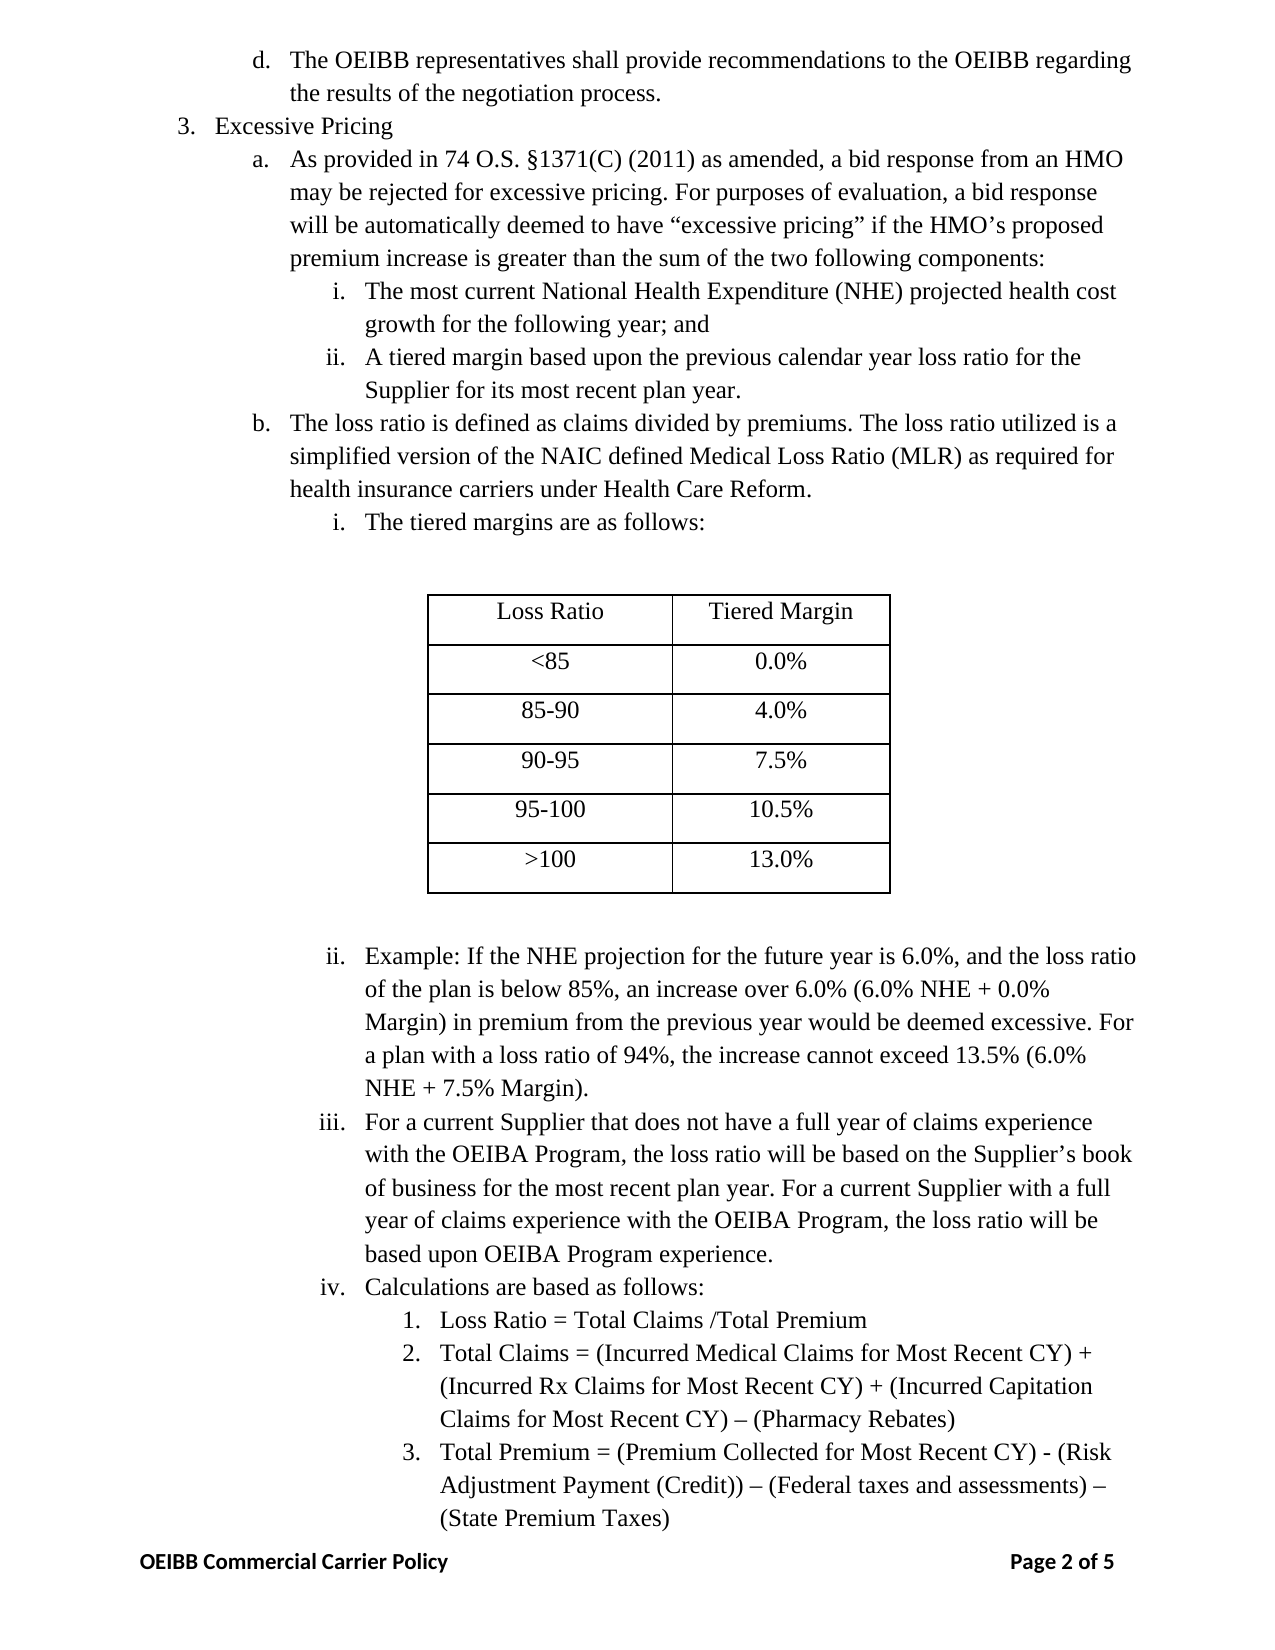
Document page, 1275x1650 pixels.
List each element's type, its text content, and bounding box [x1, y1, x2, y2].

list The loss ratio is defined as claims divided by premiums. The loss ratio utilized is a simplified version of the NAIC defined Medical Loss Ratio (MLR) as required for health insurance carriers under Health Care Reform. [252, 408, 1137, 503]
list As provided in 74 O.S. §1371(C) (2011) as amended, a bid response from an HMO may be rejected for excessive pricing. For purposes of evaluation, a bid response will be automatically deemed to have “excessive pricing” if the HMO’s proposed premium increase is greater than the sum of the two following components: [252, 144, 1137, 272]
list The OEIBB representatives shall provide recommendations to the OEIBB regarding the results of the negotiation process. [252, 45, 1137, 107]
list Example: If the NHE projection for the future year is 6.0%, and the loss ratio of the plan is below 85%, an increase over 6.0% (6.0% NHE + 0.0% Margin) in premium from the previous year would be deemed excessive. For a plan with a loss ratio of 94%, the increase cannot exceed 13.5% (6.0% NHE + 7.5% Margin). [346, 941, 1137, 1102]
table_cell 10.5% [673, 795, 889, 842]
list A tiered margin based upon the previous calendar year loss ratio for the Supplier for its most recent plan year. [346, 342, 1137, 404]
table_cell 90-95 [429, 745, 672, 792]
table_cell >100 [429, 844, 672, 892]
table_cell 13.0% [673, 844, 889, 892]
table_header Loss Ratio [429, 596, 672, 644]
list Excessive Pricing [177, 111, 1137, 140]
table_cell 95-100 [429, 795, 672, 842]
table_cell 85-90 [429, 695, 672, 743]
list Total Claims = (Incurred Medical Claims for Most Recent CY) + (Incurred Rx Claims for Most Recent CY) + (Incurred Capitation Claims for Most Recent CY) – (Pharmacy Rebates) [402, 1338, 1137, 1432]
table_cell 7.5% [673, 745, 889, 792]
list The most current National Health Expenditure (NHE) projected health cost growth for the following year; and [346, 276, 1137, 338]
list For a current Supplier that does not have a full year of claims experience with the OEIBA Program, the loss ratio will be based on the Supplier’s book of business for the most recent plan year. For a current Supplier with a full year of claims experience with the OEIBA Program, the loss ratio will be based upon OEIBA Program experience. [346, 1107, 1137, 1267]
list The tiered margins are as follows: [346, 507, 1137, 536]
table_header Tiered Margin [673, 596, 889, 644]
table_cell <85 [429, 646, 672, 693]
table_cell 4.0% [673, 695, 889, 743]
table_cell 0.0% [673, 646, 889, 693]
list Total Premium = (Premium Collected for Most Recent CY) - (Risk Adjustment Payment (Credit)) – (Federal taxes and assessments) – (State Premium Taxes) [402, 1437, 1137, 1532]
list Loss Ratio = Total Claims /Total Premium [402, 1305, 1137, 1333]
list Calculations are based as follows: [346, 1272, 1137, 1300]
